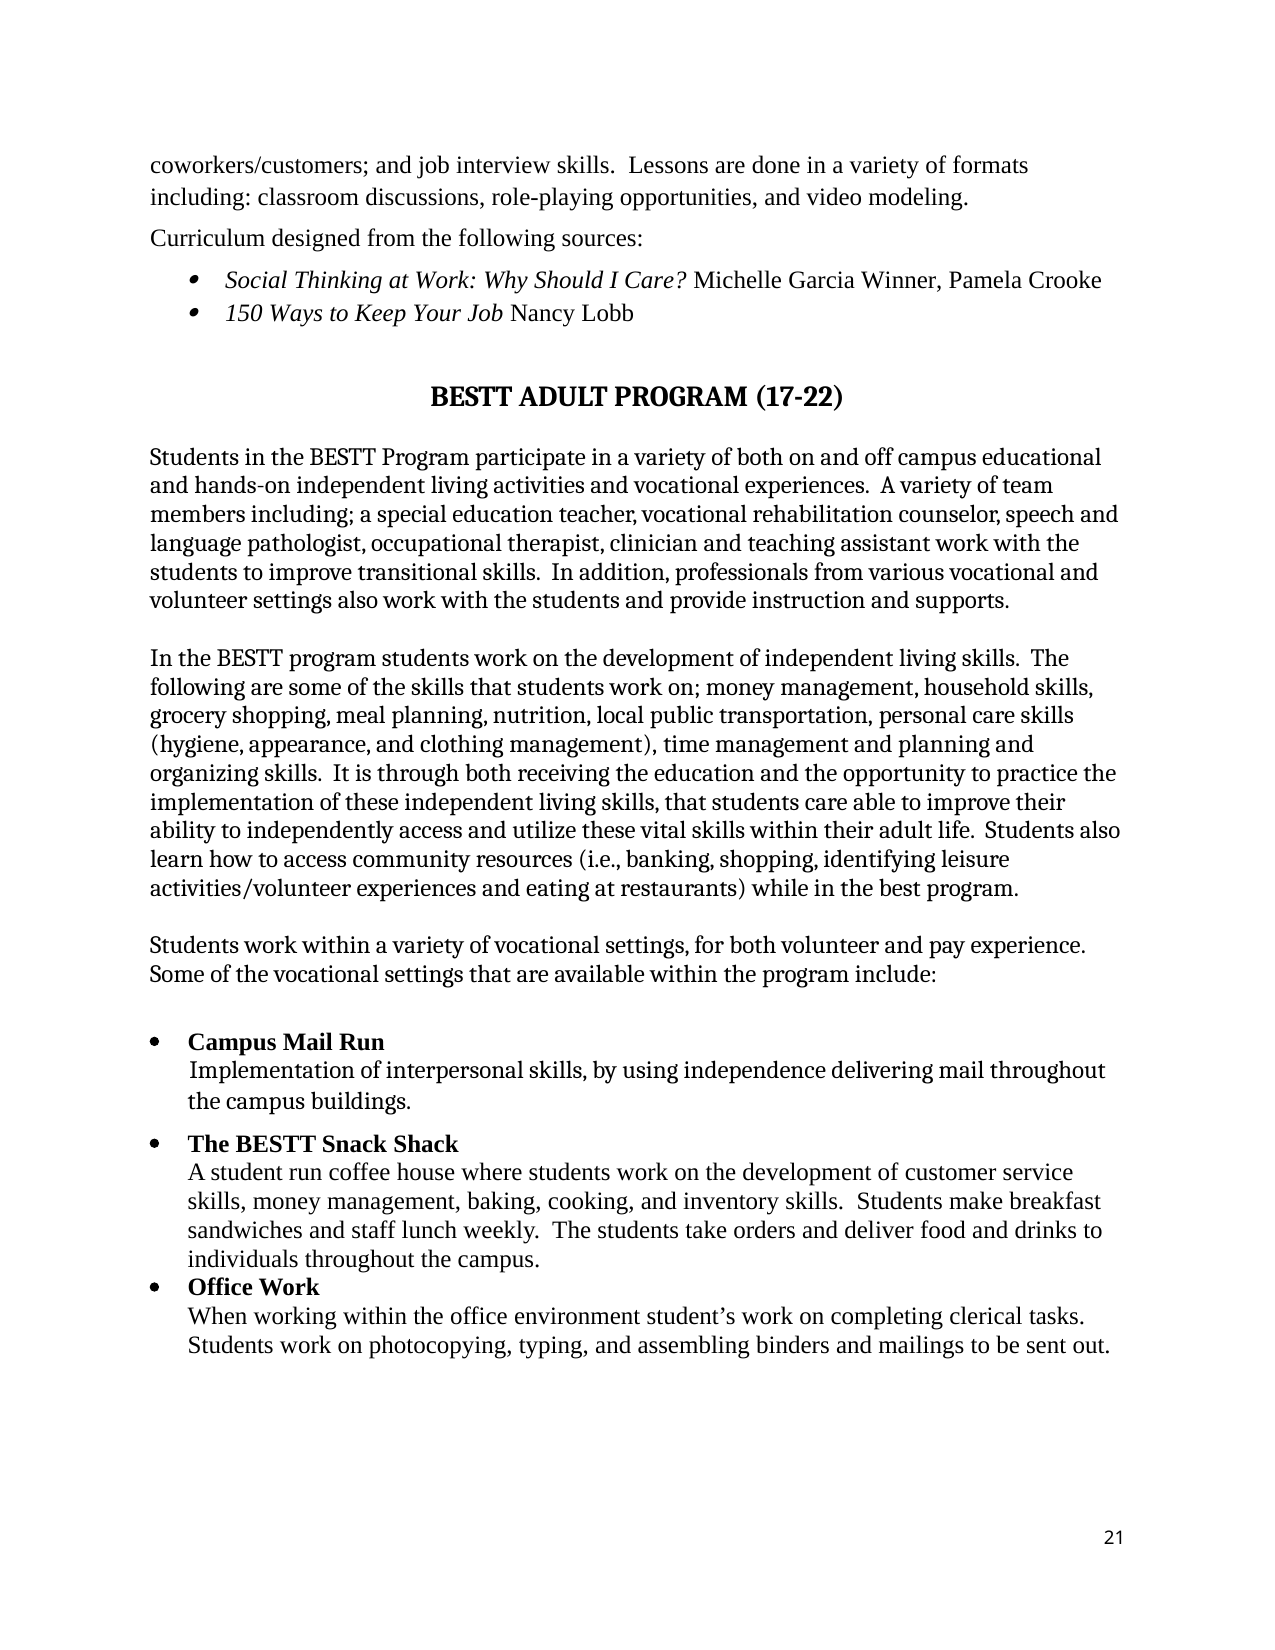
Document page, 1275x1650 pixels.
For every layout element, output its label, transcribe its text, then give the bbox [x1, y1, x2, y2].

text Students in the BESTT Program participate in a variety of both on and off campus educational and hands-on independent living activities and vocational experiences. A variety of team members including; a special education teacher, vocational rehabilitation counselor, speech and language pathologist, occupational therapist, clinician and teaching assistant work with the students to improve transitional skills. In addition, professionals from various vocational and volunteer settings also work with the students and provide instruction and supports. [150, 443, 1125, 615]
text A student run coffee house where students work on the development of customer service skills, money management, baking, cooking, and inventory skills. Students make breakfast sandwiches and staff lunch weekly. The students take orders and deliver food and drinks to individuals throughout the campus. [187, 1157, 1125, 1272]
text Curriculum designed from the following sources: [150, 223, 1125, 252]
list Social Thinking at Work: Why Should I Care? Michelle Garcia Winner, Pamela Crooke [187, 265, 1125, 293]
text BESTT Adult Program (17-22) [150, 380, 1125, 414]
text Implementation of interpersonal skills, by using independence delivering mail throughout the campus buildings. [187, 1056, 1125, 1116]
list Office Work [150, 1272, 1125, 1301]
text Students work within a variety of vocational settings, for both volunteer and pay experience. Some of the vocational settings that are available within the program include: [150, 931, 1125, 989]
list 150 Ways to Keep Your Job Nancy Lobb [187, 298, 1125, 326]
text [150, 150, 1125, 210]
text In the BESTT program students work on the development of independent living skills. The following are some of the skills that students work on; money management, household skills, grocery shopping, meal planning, nutrition, local public transportation, personal care skills (hygiene, appearance, and clothing management), time management and planning and organizing skills. It is through both receiving the education and the opportunity to practice the implementation of these independent living skills, that students care able to improve their ability to independently access and utilize these vital skills within their adult life. Students also learn how to access community resources (i.e., banking, shopping, identifying leisure activities/volunteer experiences and eating at restaurants) while in the best program. [150, 644, 1125, 903]
list Campus Mail Run [150, 1027, 1125, 1056]
list The BESTT Snack Shack [150, 1129, 1125, 1157]
text When working within the office environment student’s work on completing clerical tasks. Students work on photocopying, typing, and assembling binders and mailings to be sent out. [187, 1301, 1125, 1359]
